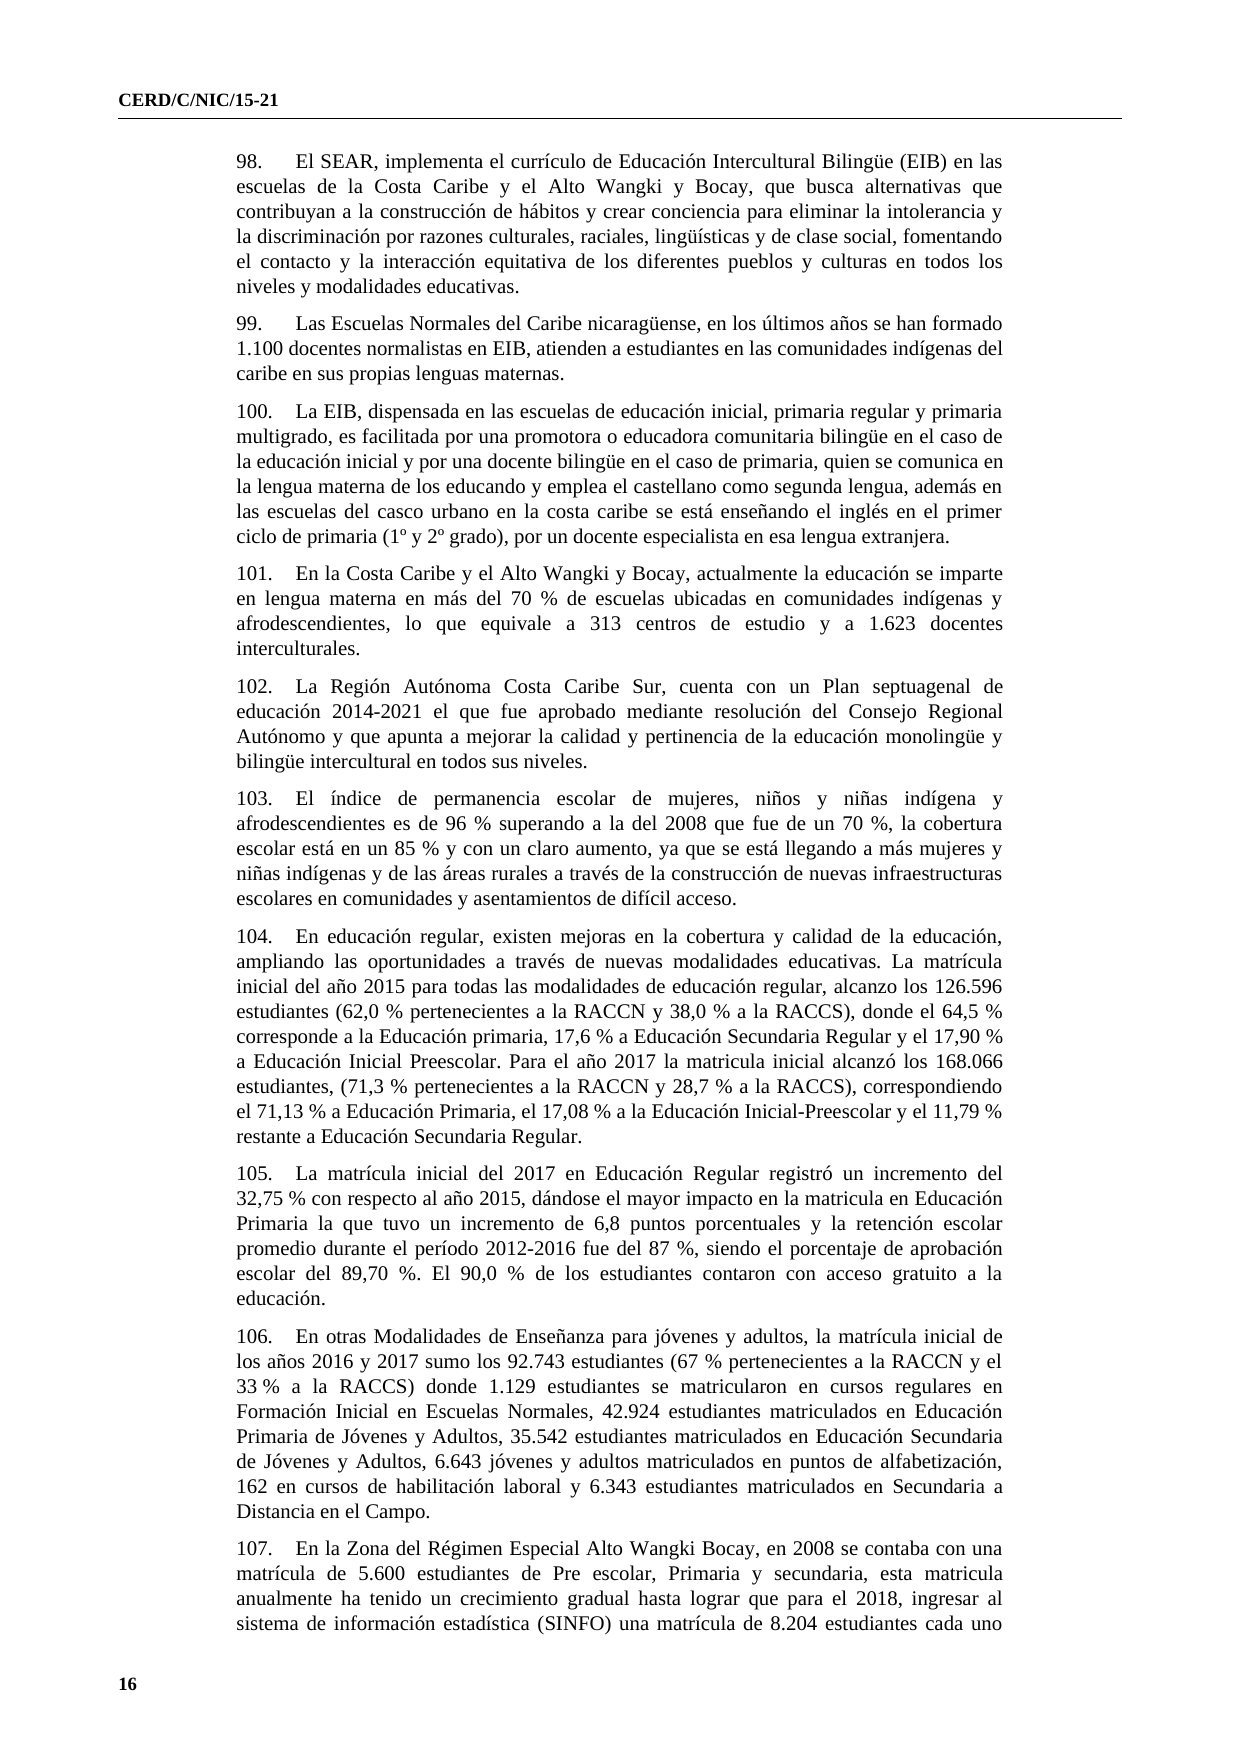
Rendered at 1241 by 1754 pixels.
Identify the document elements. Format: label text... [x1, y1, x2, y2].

text 104. En educación regular, existen mejoras en la cobertura y calidad de la educación, ampliando las oportunidades a través de nuevas modalidades educativas. La matrícula inicial del año 2015 para todas las modalidades de educación regular, alcanzo los 126.596 estudiantes (62,0 % pertenecientes a la RACCN y 38,0 % a la RACCS), donde el 64,5 % corresponde a la Educación primaria, 17,6 % a Educación Secundaria Regular y el 17,90 % a Educación Inicial Preescolar. Para el año 2017 la matricula inicial alcanzó los 168.066 estudiantes, (71,3 % pertenecientes a la RACCN y 28,7 % a la RACCS), correspondiendo el 71,13 % a Educación Primaria, el 17,08 % a la Educación Inicial-Preescolar y el 11,79 % restante a Educación Secundaria Regular. [236, 923, 1004, 1148]
text 106. En otras Modalidades de Enseñanza para jóvenes y adultos, la matrícula inicial de los años 2016 y 2017 sumo los 92.743 estudiantes (67 % pertenecientes a la RACCN y el 33 % a la RACCS) donde 1.129 estudiantes se matricularon en cursos regulares en Formación Inicial en Escuelas Normales, 42.924 estudiantes matriculados en Educación Primaria de Jóvenes y Adultos, 35.542 estudiantes matriculados en Educación Secundaria de Jóvenes y Adultos, 6.643 jóvenes y adultos matriculados en puntos de alfabetización, 162 en cursos de habilitación laboral y 6.343 estudiantes matriculados en Secundaria a Distancia en el Campo. [236, 1323, 1004, 1523]
text 105. La matrícula inicial del 2017 en Educación Regular registró un incremento del 32,75 % con respecto al año 2015, dándose el mayor impacto en la matricula en Educación Primaria la que tuvo un incremento de 6,8 puntos porcentuales y la retención escolar promedio durante el período 2012-2016 fue del 87 %, siendo el porcentaje de aprobación escolar del 89,70 %. El 90,0 % de los estudiantes contaron con acceso gratuito a la educación. [236, 1160, 1004, 1310]
text 100. La EIB, dispensada en las escuelas de educación inicial, primaria regular y primaria multigrado, es facilitada por una promotora o educadora comunitaria bilingüe en el caso de la educación inicial y por una docente bilingüe en el caso de primaria, quien se comunica en la lengua materna de los educando y emplea el castellano como segunda lengua, además en las escuelas del casco urbano en la costa caribe se está enseñando el inglés en el primer ciclo de primaria (1º y 2º grado), por un docente especialista en esa lengua extranjera. [236, 398, 1004, 548]
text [236, 1535, 1004, 1635]
text 98. El SEAR, implementa el currículo de Educación Intercultural Bilingüe (EIB) en las escuelas de la Costa Caribe y el Alto Wangki y Bocay, que busca alternativas que contribuyan a la construcción de hábitos y crear conciencia para eliminar la intolerancia y la discriminación por razones culturales, raciales, lingüísticas y de clase social, fomentando el contacto y la interacción equitativa de los diferentes pueblos y culturas en todos los niveles y modalidades educativas. [236, 148, 1004, 298]
text 103. El índice de permanencia escolar de mujeres, niños y niñas indígena y afrodescendientes es de 96 % superando a la del 2008 que fue de un 70 %, la cobertura escolar está en un 85 % y con un claro aumento, ya que se está llegando a más mujeres y niñas indígenas y de las áreas rurales a través de la construcción de nuevas infraestructuras escolares en comunidades y asentamientos de difícil acceso. [236, 785, 1004, 910]
text 99. Las Escuelas Normales del Caribe nicaragüense, en los últimos años se han formado 1.100 docentes normalistas en EIB, atienden a estudiantes en las comunidades indígenas del caribe en sus propias lenguas maternas. [236, 310, 1004, 385]
text 102. La Región Autónoma Costa Caribe Sur, cuenta con un Plan septuagenal de educación 2014-2021 el que fue aprobado mediante resolución del Consejo Regional Autónomo y que apunta a mejorar la calidad y pertinencia de la educación monolingüe y bilingüe intercultural en todos sus niveles. [236, 673, 1004, 773]
text 101. En la Costa Caribe y el Alto Wangki y Bocay, actualmente la educación se imparte en lengua materna en más del 70 % de escuelas ubicadas en comunidades indígenas y afrodescendientes, lo que equivale a 313 centros de estudio y a 1.623 docentes interculturales. [236, 560, 1004, 660]
